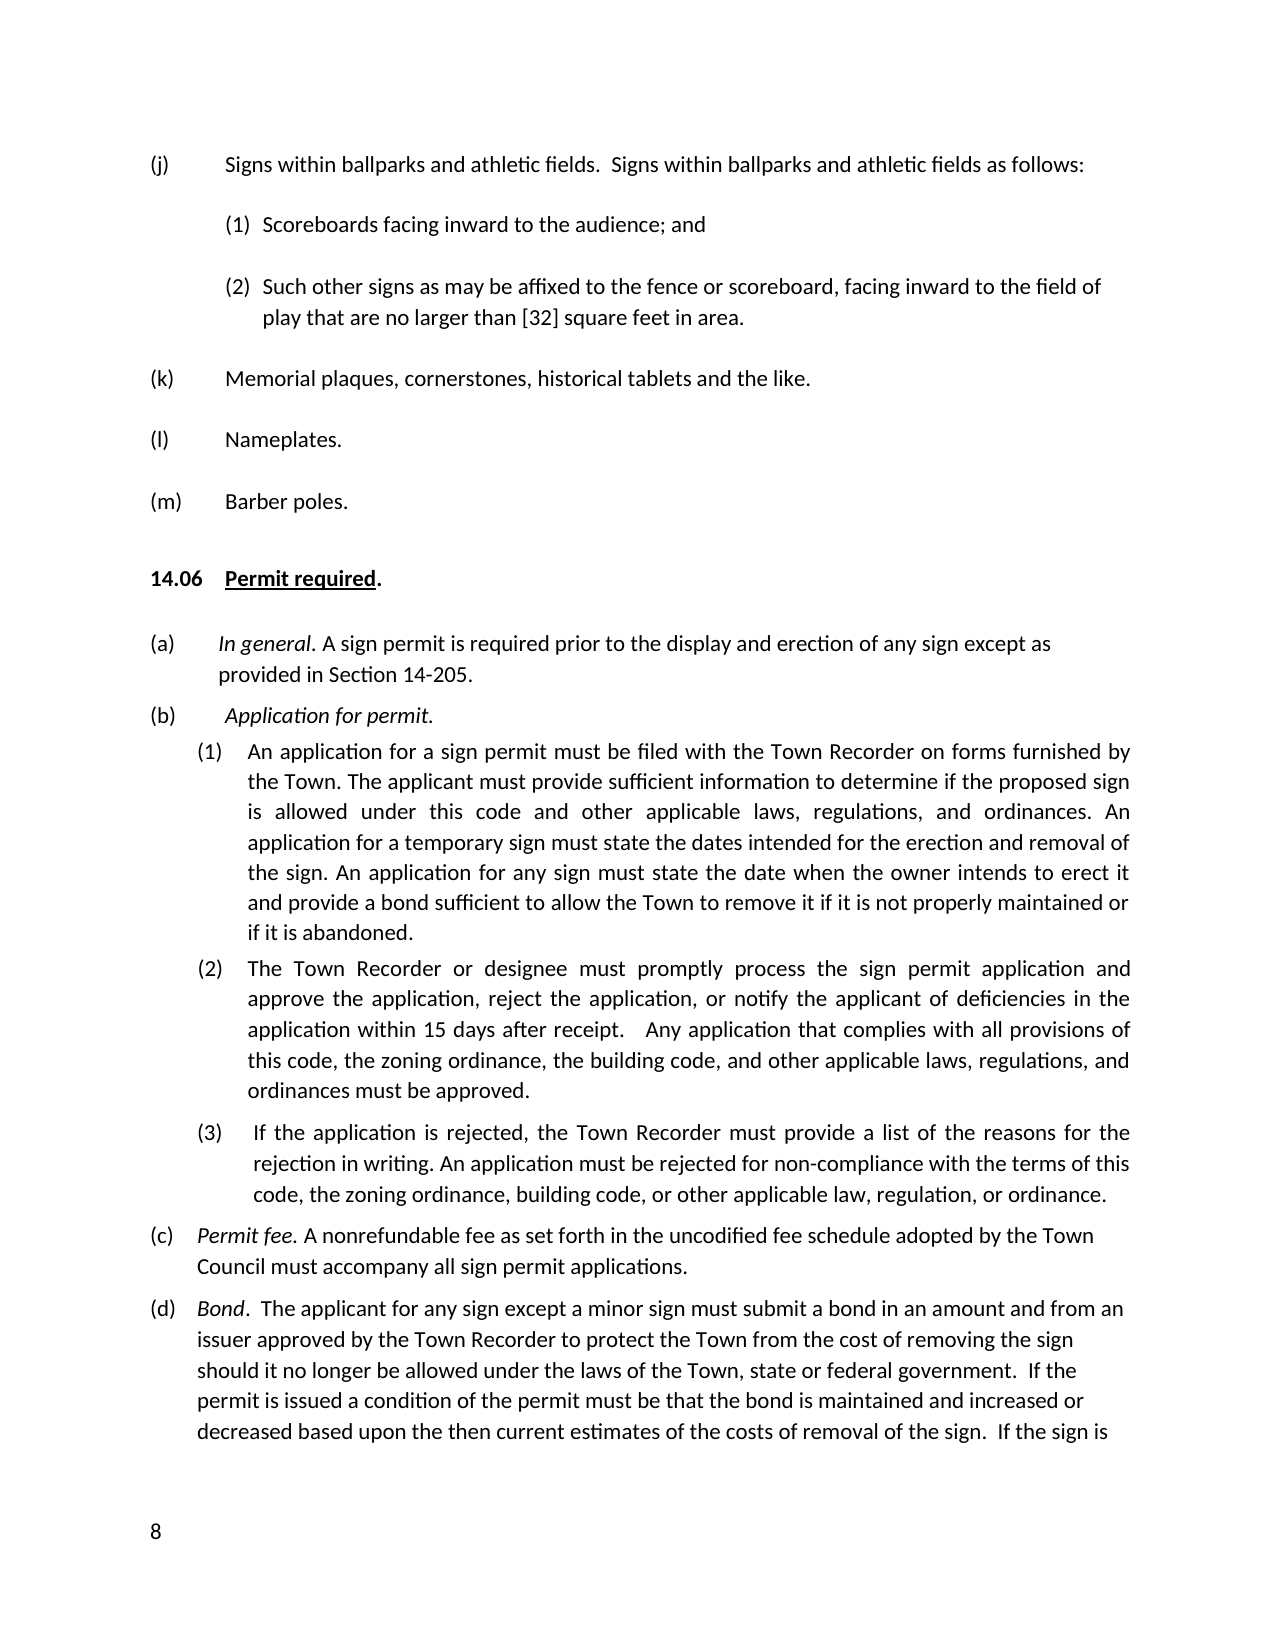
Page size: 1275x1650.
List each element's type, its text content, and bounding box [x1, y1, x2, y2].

text (3) If the application is rejected, the Town Recorder must provide a list of the reasons for the rejection in writing. An application must be rejected for non-compliance with the terms of this code, the zoning ordinance, building code, or other applicable law, regulation, or ordinance. [197, 1118, 1132, 1208]
text 14.06 Permit required. [150, 564, 1132, 592]
list Scoreboards facing inward to the audience; and [225, 210, 1126, 238]
list An application for a sign permit must be filed with the Town Recorder on forms furnished by the Town. The applicant must provide sufficient information to determine if the proposed sign is allowed under this code and other applicable laws, regulations, and ordinances. An application for a temporary sign must state the dates intended for the erection and removal of the sign. An application for any sign must state the date when the owner intends to erect it and provide a bond sufficient to allow the Town to remove it if it is not properly maintained or if it is abandoned. [197, 737, 1132, 946]
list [150, 1294, 1126, 1445]
list Application for permit. [150, 701, 1132, 729]
list Memorial plaques, cornerstones, historical tablets and the like. [150, 364, 1126, 392]
list Nameplates. [150, 426, 1126, 453]
list Such other signs as may be affixed to the fence or scoreboard, facing inward to the field of play that are no larger than [32] square feet in area. [225, 272, 1126, 331]
list Permit fee. A nonrefundable fee as set forth in the uncodified fee schedule adopted by the Town Council must accompany all sign permit applications. [150, 1222, 1126, 1280]
list In general. A sign permit is required prior to the display and erection of any sign except as provided in Section 14-205. [150, 629, 1125, 688]
list Barber poles. [150, 487, 1126, 515]
list Signs within ballparks and athletic fields. Signs within ballparks and athletic fields as follows: [150, 150, 1132, 178]
list The Town Recorder or designee must promptly process the sign permit application and approve the application, reject the application, or notify the applicant of deficiencies in the application within 15 days after receipt. Any application that complies with all provisions of this code, the zoning ordinance, the building code, and other applicable laws, regulations, and ordinances must be approved. [197, 954, 1132, 1105]
